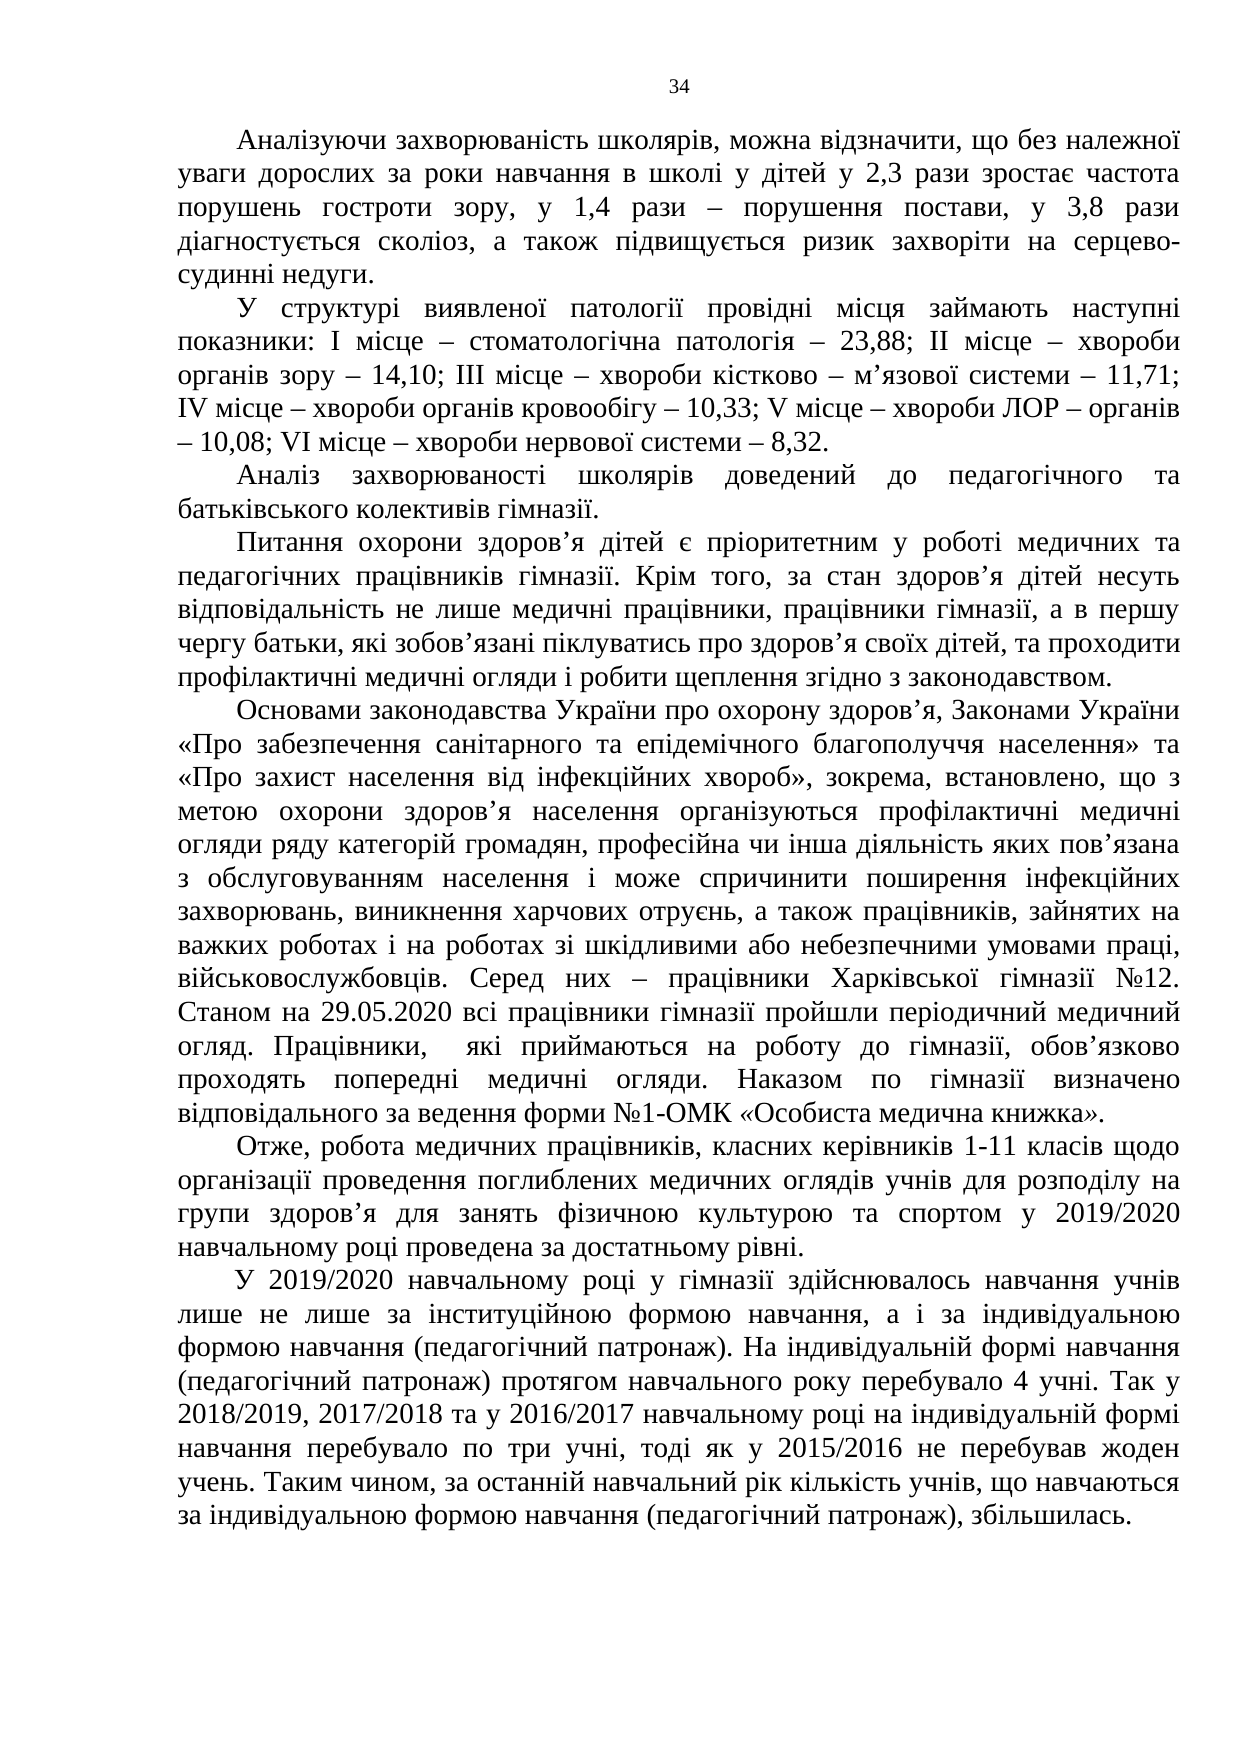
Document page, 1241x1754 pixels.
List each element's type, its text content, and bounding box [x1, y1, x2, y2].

text У структурі виявленої патології провідні місця займають наступні показники: І місце – стоматологічна патологія – 23,88; ІІ місце – хвороби органів зору – 14,10; ІІІ місце – хвороби кістково – м’язової системи – 11,71; ІV місце – хвороби органів кровообігу – 10,33; V місце – хвороби ЛОР – органів – 10,08; VІ місце – хвороби нервової системи – 8,32. [177, 290, 1181, 457]
text Питання охорони здоров’я дітей є пріоритетним у роботі медичних та педагогічних працівників гімназії. Крім того, за стан здоров’я дітей несуть відповідальність не лише медичні працівники, працівники гімназії, а в першу чергу батьки, які зобов’язані піклуватись про здоров’я своїх дітей, та проходити профілактичні медичні огляди і робити щеплення згідно з законодавством. [177, 524, 1181, 692]
text Аналіз захворюваності школярів доведений до педагогічного та батьківського колективів гімназії. [177, 457, 1181, 524]
text Основами законодавства України про охорону здоров’я, Законами України «Про забезпечення санітарного та епідемічного благополуччя населення» та «Про захист населення від інфекційних хвороб», зокрема, встановлено, що з метою охорони здоров’я населення організуються профілактичні медичні огляди ряду категорій громадян, професійна чи інша діяльність яких пов’язана з обслуговуванням населення і може спричинити поширення інфекційних захворювань, виникнення харчових отруєнь, а також працівників, зайнятих на важких роботах і на роботах зі шкідливими або небезпечними умовами праці, військовослужбовців. Серед них – працівники Харківської гімназії №12. Станом на 29.05.2020 всі працівники гімназії пройшли періодичний медичний огляд. Працівники, які приймаються на роботу до гімназії, обов’язково проходять попередні медичні огляди. Наказом по гімназії визначено відповідального за ведення форми №1-ОМК «Особиста медична книжка». [177, 692, 1181, 1128]
text Отже, робота медичних працівників, класних керівників 1-11 класів щодо організації проведення поглиблених медичних оглядів учнів для розподілу на групи здоров’я для занять фізичною культурою та спортом у 2019/2020 навчальному році проведена за достатньому рівні. [177, 1128, 1181, 1262]
text У 2019/2020 навчальному році у гімназії здійснювалось навчання учнів лише не лише за інституційною формою навчання, а і за індивідуальною формою навчання (педагогічний патронаж). На індивідуальній формі навчання (педагогічний патронаж) протягом навчального року перебувало 4 учні. Так у 2018/2019, 2017/2018 та у 2016/2017 навчальному році на індивідуальній формі навчання перебувало по три учні, тоді як у 2015/2016 не перебував жоден учень. Таким чином, за останній навчальний рік кількість учнів, що навчаються за індивідуальною формою навчання (педагогічний патронаж), збільшилась. [177, 1262, 1181, 1531]
text Аналізуючи захворюваність школярів, можна відзначити, що без належної уваги дорослих за роки навчання в школі у дітей у 2,3 рази зростає частота порушень гостроти зору, у 1,4 рази – порушення постави, у 3,8 рази діагностується сколіоз, а також підвищується ризик захворіти на серцево-судинні недуги. [177, 122, 1181, 290]
